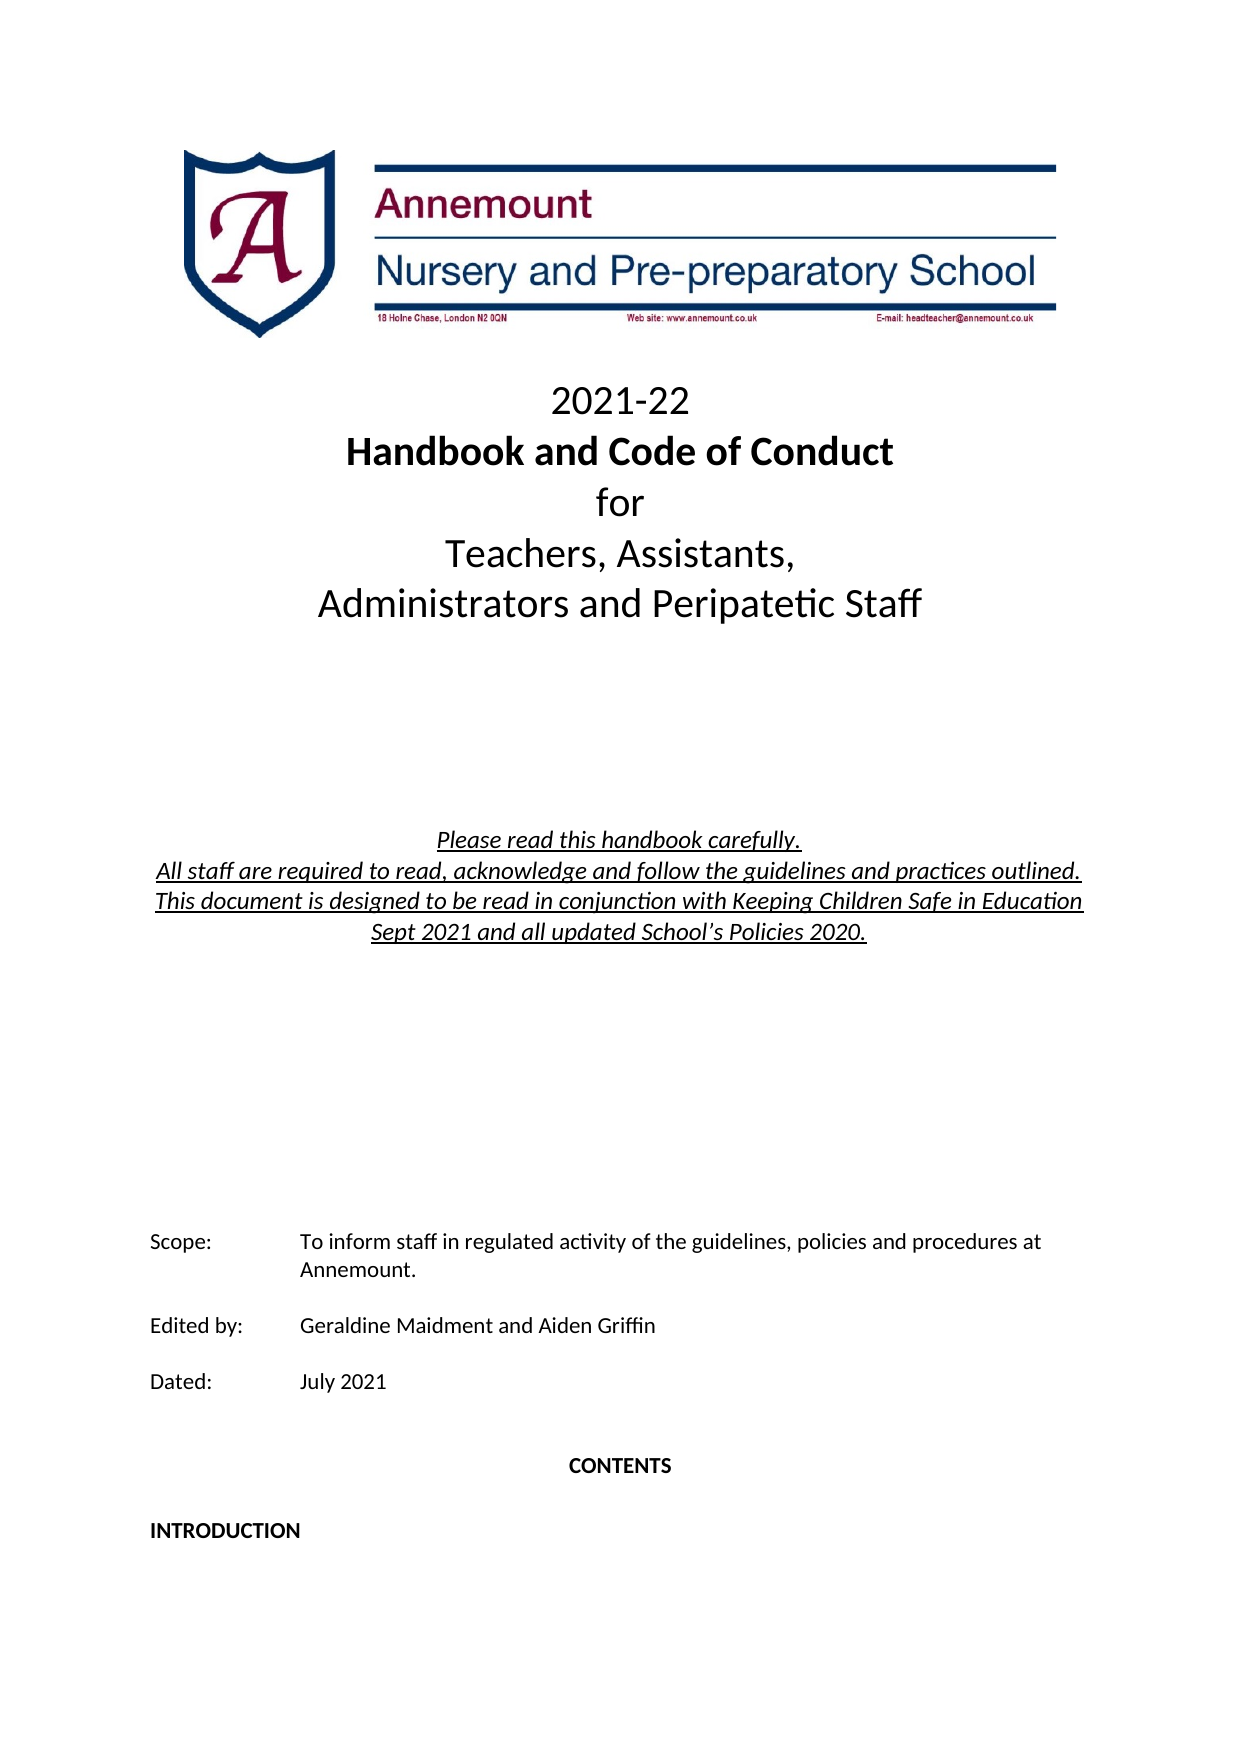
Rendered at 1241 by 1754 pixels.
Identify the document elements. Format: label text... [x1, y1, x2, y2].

text Handbook and Code of Conduct [150, 425, 1090, 476]
text Please read this handbook carefully. [150, 824, 1090, 855]
text This document is designed to be read in conjunction with Keeping Children Safe in Education Sept 2021 and all updated School’s Policies 2020. [150, 886, 1090, 947]
text Edited by: Geraldine Maidment and Aiden Griffin [150, 1311, 1090, 1339]
text INTRODUCTION [150, 1516, 1090, 1544]
text Administrators and Peripatetic Staff [150, 577, 1090, 628]
text Scope: To inform staff in regulated activity of the guidelines, policies and procedures at Annemount. [150, 1227, 1090, 1283]
text 2021-22 [150, 374, 1090, 425]
text All staff are required to read, acknowledge and follow the guidelines and practices outlined. [150, 855, 1090, 886]
picture [184, 150, 1057, 338]
subtitle CONTENTS [150, 1451, 1090, 1479]
text for [150, 476, 1090, 527]
text Dated: July 2021 [150, 1367, 1090, 1395]
text Teachers, Assistants, [150, 527, 1090, 577]
